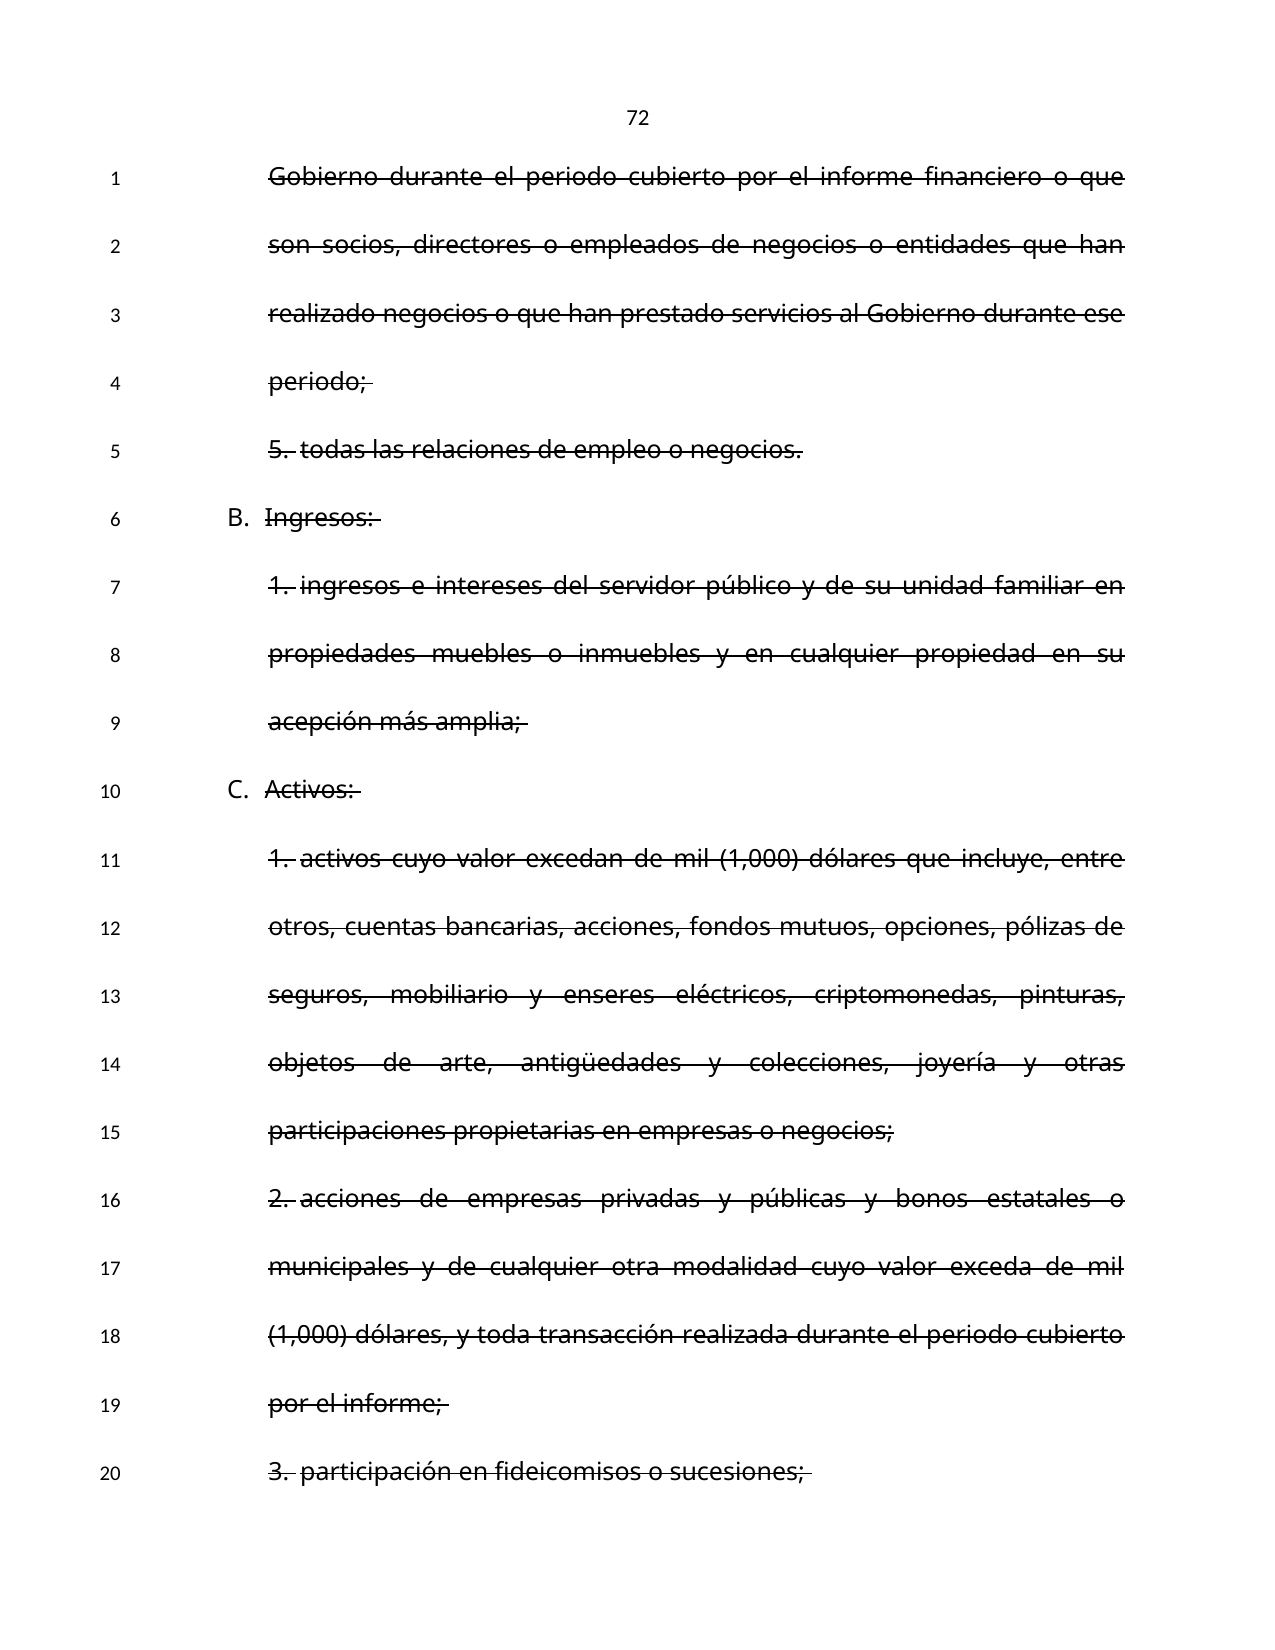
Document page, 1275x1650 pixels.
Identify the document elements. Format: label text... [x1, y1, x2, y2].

list activos cuyo valor excedan de mil (1,000) dólares que incluye, entre otros, cuentas bancarias, acciones, fondos mutuos, opciones, pólizas de seguros, mobiliario y enseres eléctricos, criptomonedas, pinturas, objetos de arte, antigüedades y colecciones, joyería y otras participaciones propietarias en empresas o negocios; [268, 1066, 1125, 1147]
list activos cuyo valor excedan de mil (1,000) dólares que incluye, entre otros, cuentas bancarias, acciones, fondos mutuos, opciones, pólizas de seguros, mobiliario y enseres eléctricos, criptomonedas, pinturas, objetos de arte, antigüedades y colecciones, joyería y otras participaciones propietarias en empresas o negocios; [268, 840, 1125, 928]
list todas las relaciones de empleo o negocios. [268, 432, 1125, 466]
list Ingresos: [227, 500, 1125, 534]
list Activos: [227, 772, 1125, 806]
list ingresos e intereses del servidor público y de su unidad familiar en propiedades muebles o inmuebles y en cualquier propiedad en su acepción más amplia; [268, 657, 1125, 738]
list acciones de empresas privadas y públicas y bonos estatales o municipales y de cualquier otra modalidad cuyo valor exceda de mil (1,000) dólares, y toda transacción realizada durante el periodo cubierto por el informe; [268, 1338, 1125, 1419]
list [268, 159, 1125, 178]
list participación en fideicomisos o sucesiones; [268, 1453, 1125, 1487]
list ingresos e intereses del servidor público y de su unidad familiar en propiedades muebles o inmuebles y en cualquier propiedad en su acepción más amplia; [268, 568, 1125, 655]
list activos cuyo valor excedan de mil (1,000) dólares que incluye, entre otros, cuentas bancarias, acciones, fondos mutuos, opciones, pólizas de seguros, mobiliario y enseres eléctricos, criptomonedas, pinturas, objetos de arte, antigüedades y colecciones, joyería y otras participaciones propietarias en empresas o negocios; [268, 929, 1125, 996]
list acciones de empresas privadas y públicas y bonos estatales o municipales y de cualquier otra modalidad cuyo valor exceda de mil (1,000) dólares, y toda transacción realizada durante el periodo cubierto por el informe; [268, 1181, 1125, 1336]
list activos cuyo valor excedan de mil (1,000) dólares que incluye, entre otros, cuentas bancarias, acciones, fondos mutuos, opciones, pólizas de seguros, mobiliario y enseres eléctricos, criptomonedas, pinturas, objetos de arte, antigüedades y colecciones, joyería y otras participaciones propietarias en empresas o negocios; [268, 998, 1125, 1064]
